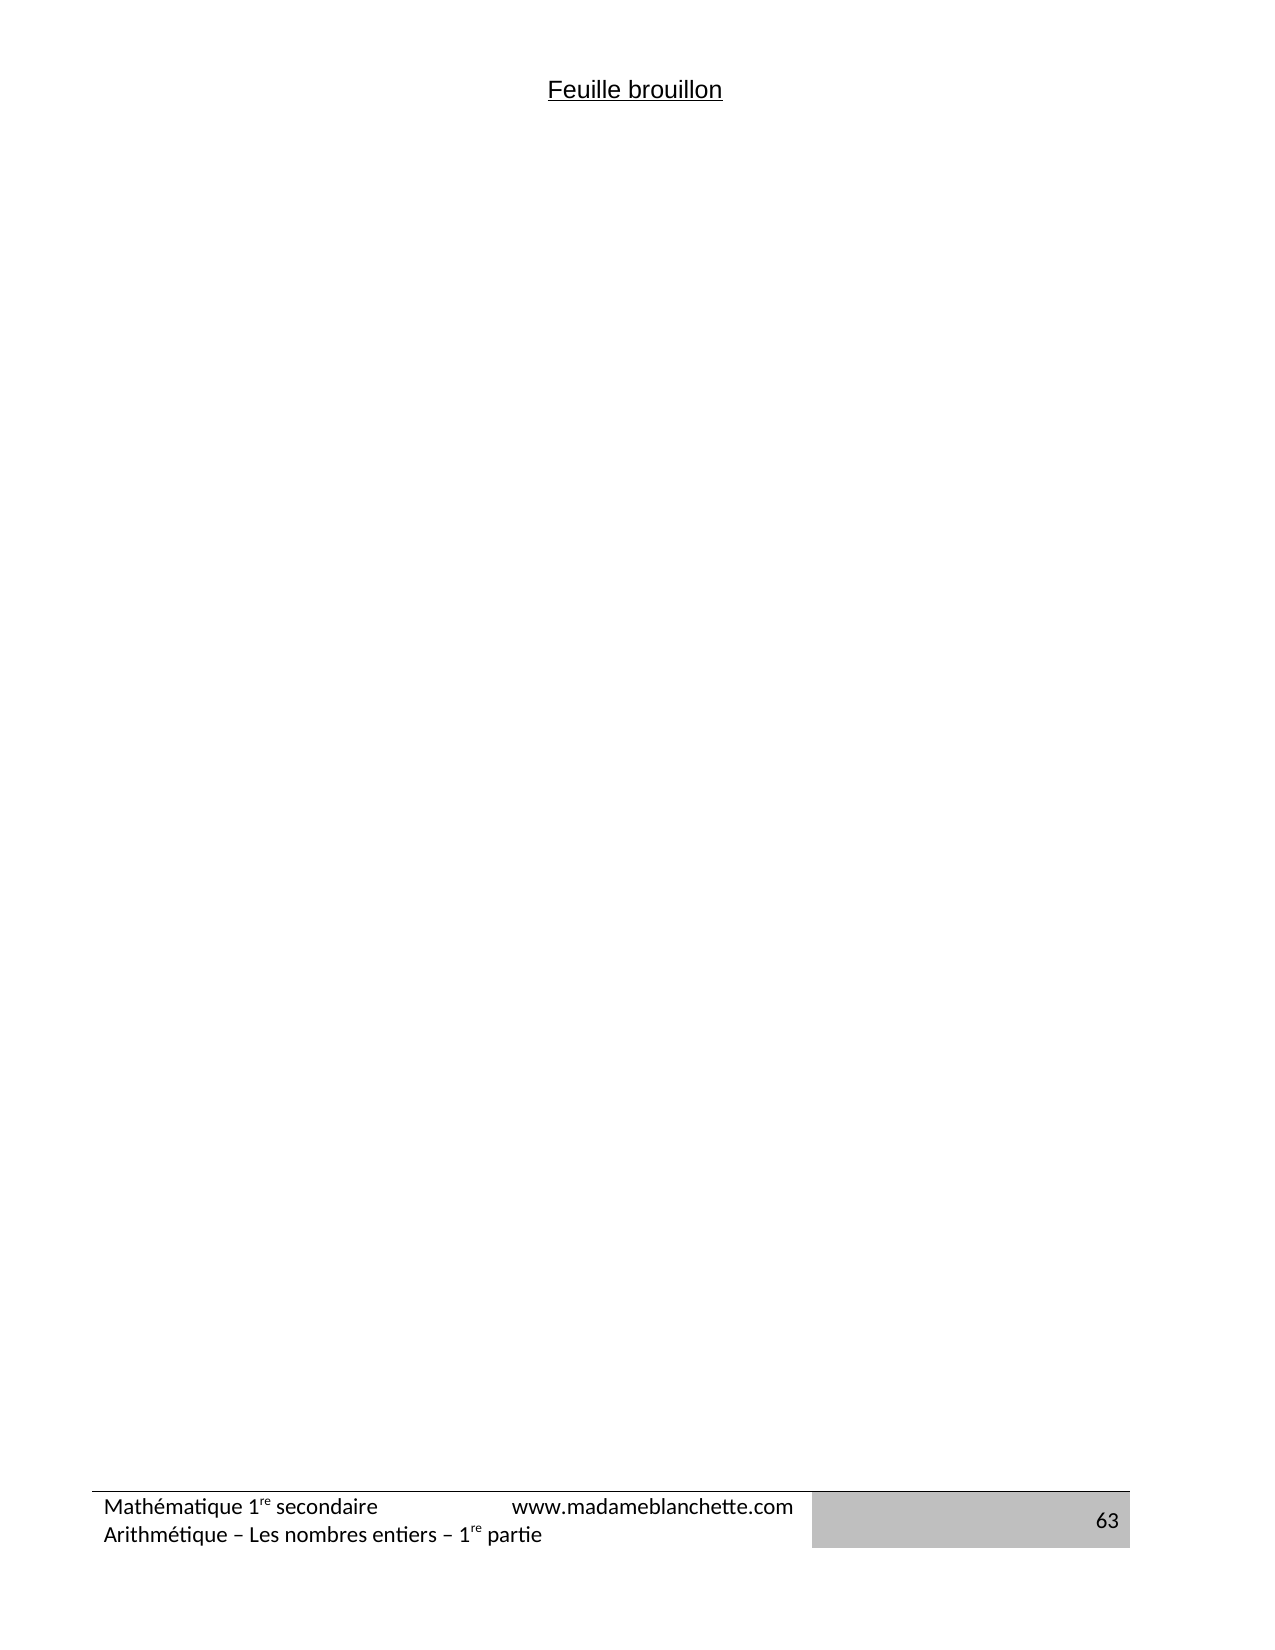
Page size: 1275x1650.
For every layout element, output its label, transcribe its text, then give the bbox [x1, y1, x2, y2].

text Feuille brouillonFeuille brouillon [103, 75, 1167, 104]
